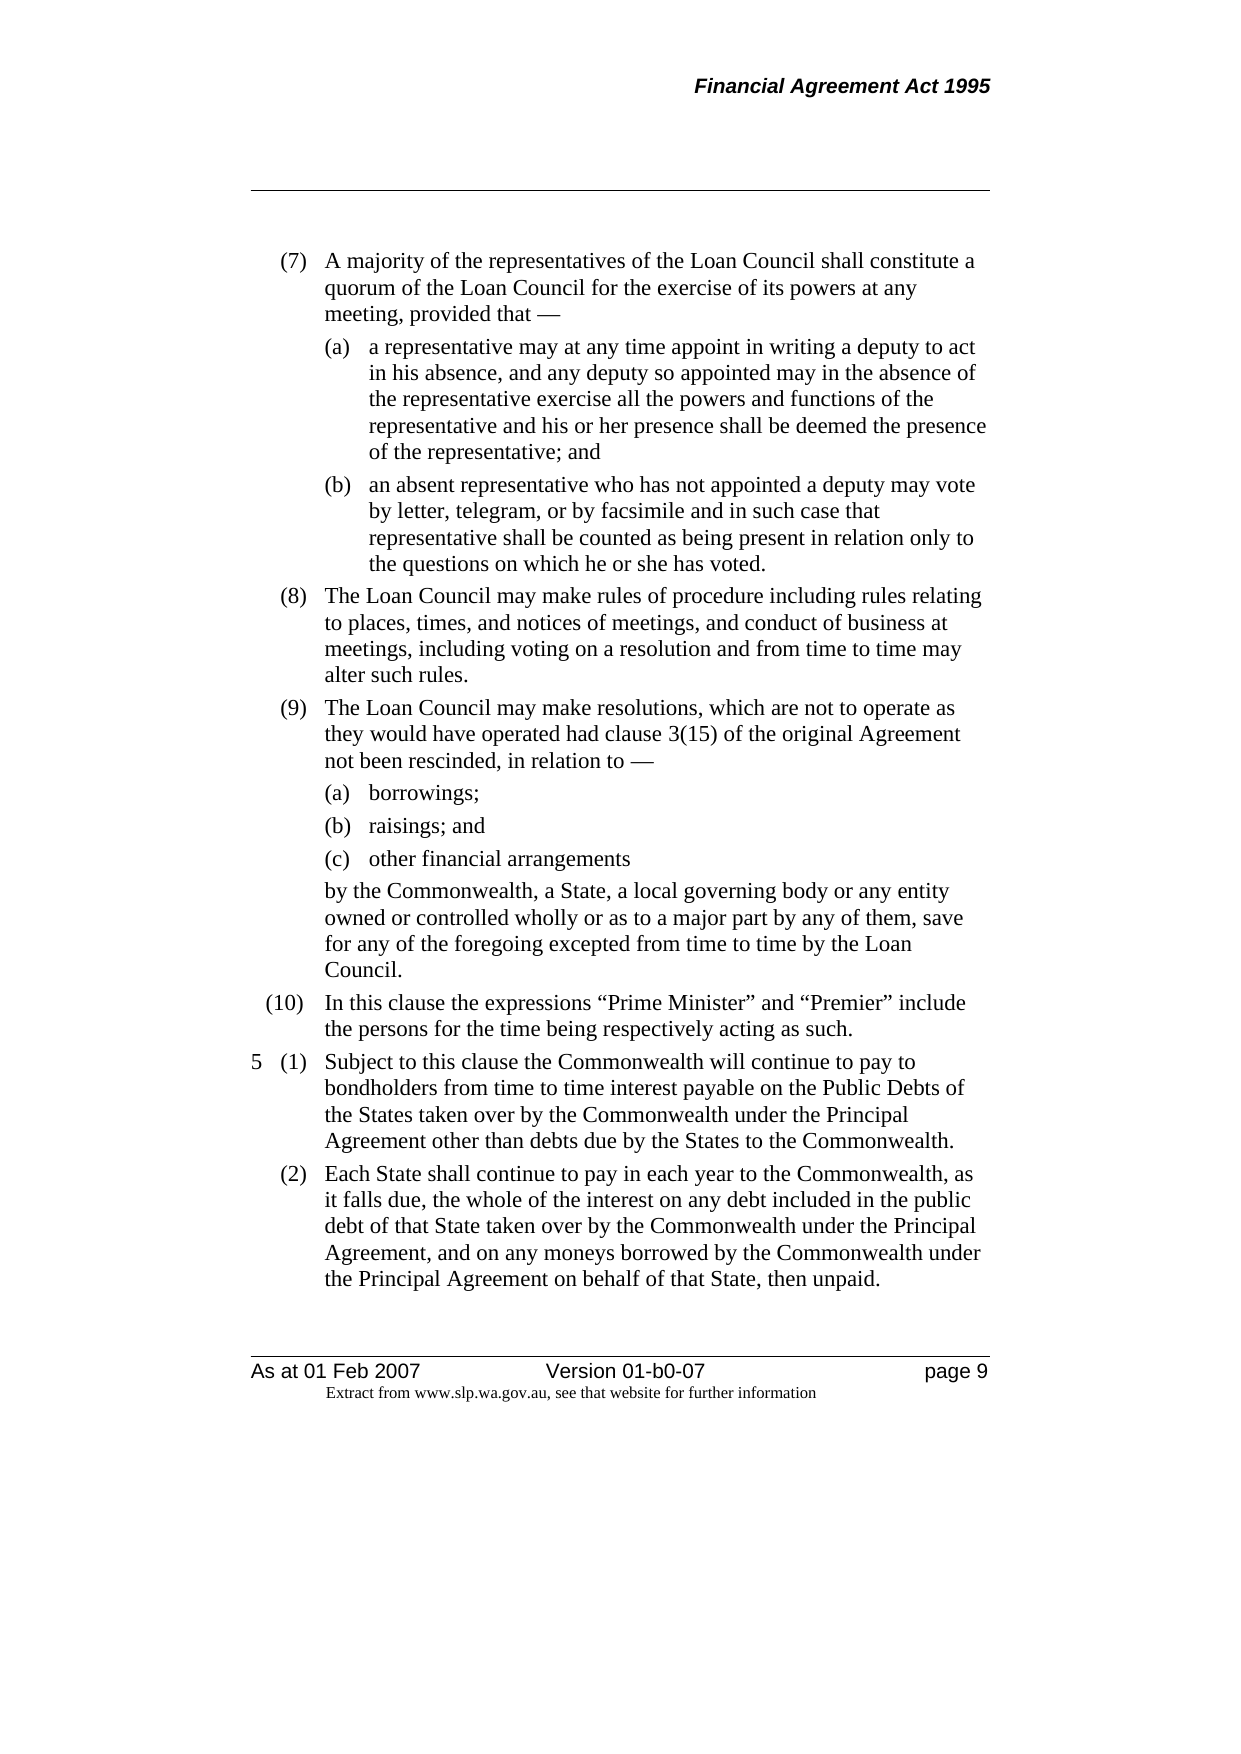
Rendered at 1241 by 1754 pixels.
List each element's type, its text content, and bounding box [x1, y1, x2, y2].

text (8) The Loan Council may make rules of procedure including rules relating to places, times, and notices of meetings, and conduct of business at meetings, including voting on a resolution and from time to time may alter such rules. [251, 582, 990, 688]
text (b) an absent representative who has not appointed a deputy may vote by letter, telegram, or by facsimile and in such case that representative shall be counted as being present in relation only to the questions on which he or she has voted. [251, 471, 990, 576]
text (10) In this clause the expressions “Prime Minister” and “Premier” include the persons for the time being respectively acting as such. [251, 989, 990, 1042]
text (c) other financial arrangements [251, 845, 990, 871]
text (2) Each State shall continue to pay in each year to the Commonwealth, as it falls due, the whole of the interest on any debt included in the public debt of that State taken over by the Commonwealth under the Principal Agreement, and on any moneys borrowed by the Commonwealth under the Principal Agreement on behalf of that State, then unpaid. [251, 1159, 990, 1291]
text 5 (1) Subject to this clause the Commonwealth will continue to pay to bondholders from time to time interest payable on the Public Debts of the States taken over by the Commonwealth under the Principal Agreement other than debts due by the States to the Commonwealth. [251, 1048, 990, 1153]
text (a) a representative may at any time appoint in writing a deputy to act in his absence, and any deputy so appointed may in the absence of the representative exercise all the powers and functions of the representative and his or her presence shall be deemed the presence of the representative; and [251, 333, 990, 464]
text (9) The Loan Council may make resolutions, which are not to operate as they would have operated had clause 3(15) of the original Agreement not been rescinded, in relation to — [251, 694, 990, 773]
text (b) raisings; and [251, 812, 990, 838]
text by the Commonwealth, a State, a local governing body or any entity owned or controlled wholly or as to a major part by any of them, save for any of the foregoing excepted from time to time by the Loan Council. [251, 877, 990, 983]
text (a) borrowings; [251, 779, 990, 806]
text (7) A majority of the representatives of the Loan Council shall constitute a quorum of the Loan Council for the exercise of its powers at any meeting, provided that — [251, 247, 990, 327]
